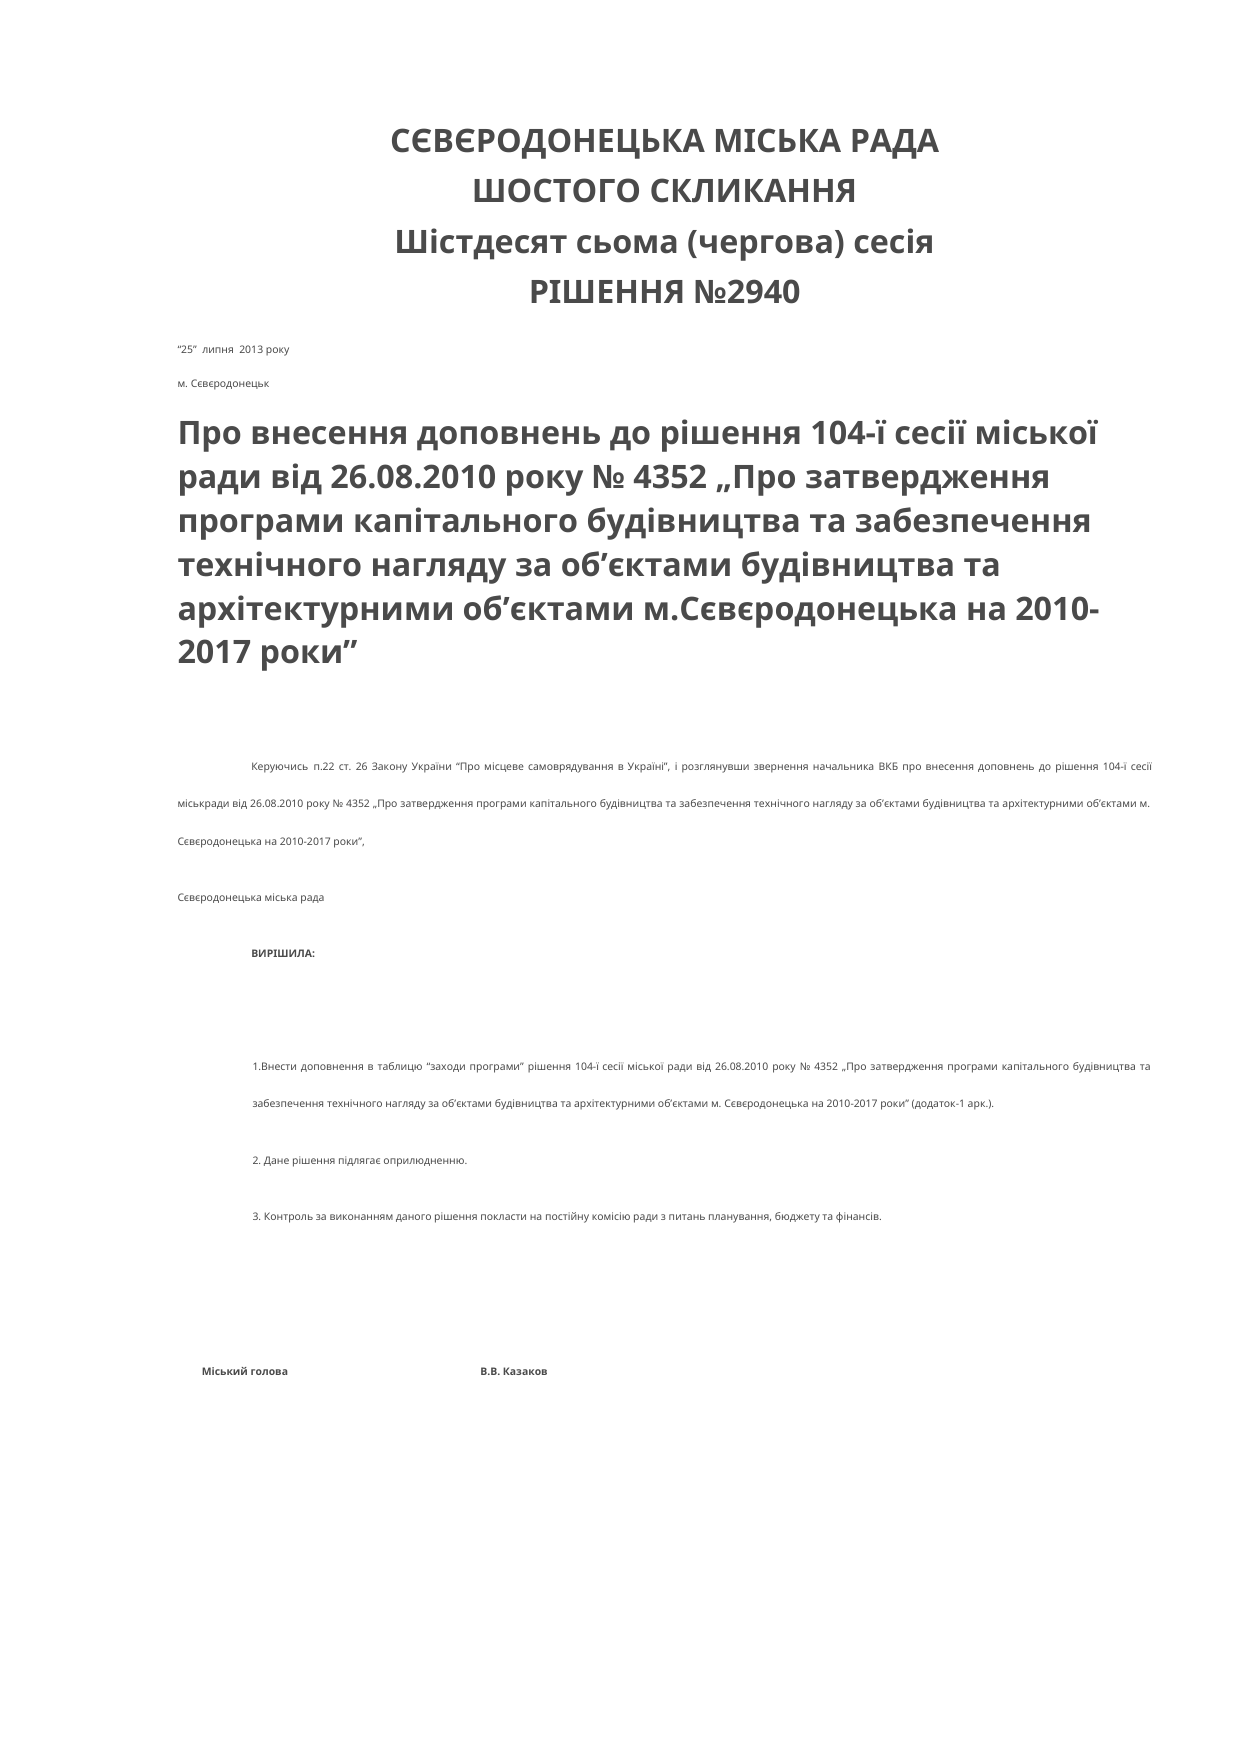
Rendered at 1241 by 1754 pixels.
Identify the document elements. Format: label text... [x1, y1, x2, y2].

text РІШЕННЯ №2940 [177, 269, 1152, 313]
text ВИРІШИЛА: [177, 923, 1152, 961]
text ШОСТОГО СКЛИКАННЯ [177, 168, 1152, 212]
text Про внесення доповнень до рішення 104-ї сесії міської ради від 26.08.2010 року № 4352 „Про затвердження програми капітального будівництва та забезпечення технічного нагляду за об’єктами будівництва та архітектурними об’єктами м.Сєвєродонецька на 2010-2017 роки” [177, 410, 1152, 673]
text 3. Контроль за виконанням даного рішення покласти на постійну комісію ради з питань планування, бюджету та фінансів. [252, 1186, 1152, 1223]
text 1.Внести доповнення в таблицю “заходи програми” рішення 104-ї сесії міської ради від 26.08.2010 року № 4352 „Про затвердження програми капітального будівництва та забезпечення технічного нагляду за об’єктами будівництва та архітектурними об’єктами м. Сєвєродонецька на 2010-2017 роки” (додаток-1 арк.). [252, 1036, 1152, 1111]
text СЄВЄРОДОНЕЦЬКА МІСЬКА РАДА [177, 118, 1152, 162]
text м. Сєвєродонецьк [177, 375, 1152, 391]
text 2. Дане рішення підлягає оприлюдненню. [252, 1130, 1152, 1167]
text Керуючись п.22 ст. 26 Закону України “Про місцеве самоврядування в Україні”, і розглянувши звернення начальника ВКБ про внесення доповнень до рішення 104-ї сесії міськради від 26.08.2010 року № 4352 „Про затвердження програми капітального будівництва та забезпечення технічного нагляду за об’єктами будівництва та архітектурними об’єктами м. Сєвєродонецька на 2010-2017 роки”, [177, 736, 1152, 848]
text Сєвєродонецька міська рада [177, 867, 1152, 905]
text “25” липня 2013 року [177, 319, 1152, 356]
text Шістдесят сьома (чергова) сесія [177, 218, 1152, 262]
text Міський голова В.В. Казаков [177, 1341, 1152, 1378]
